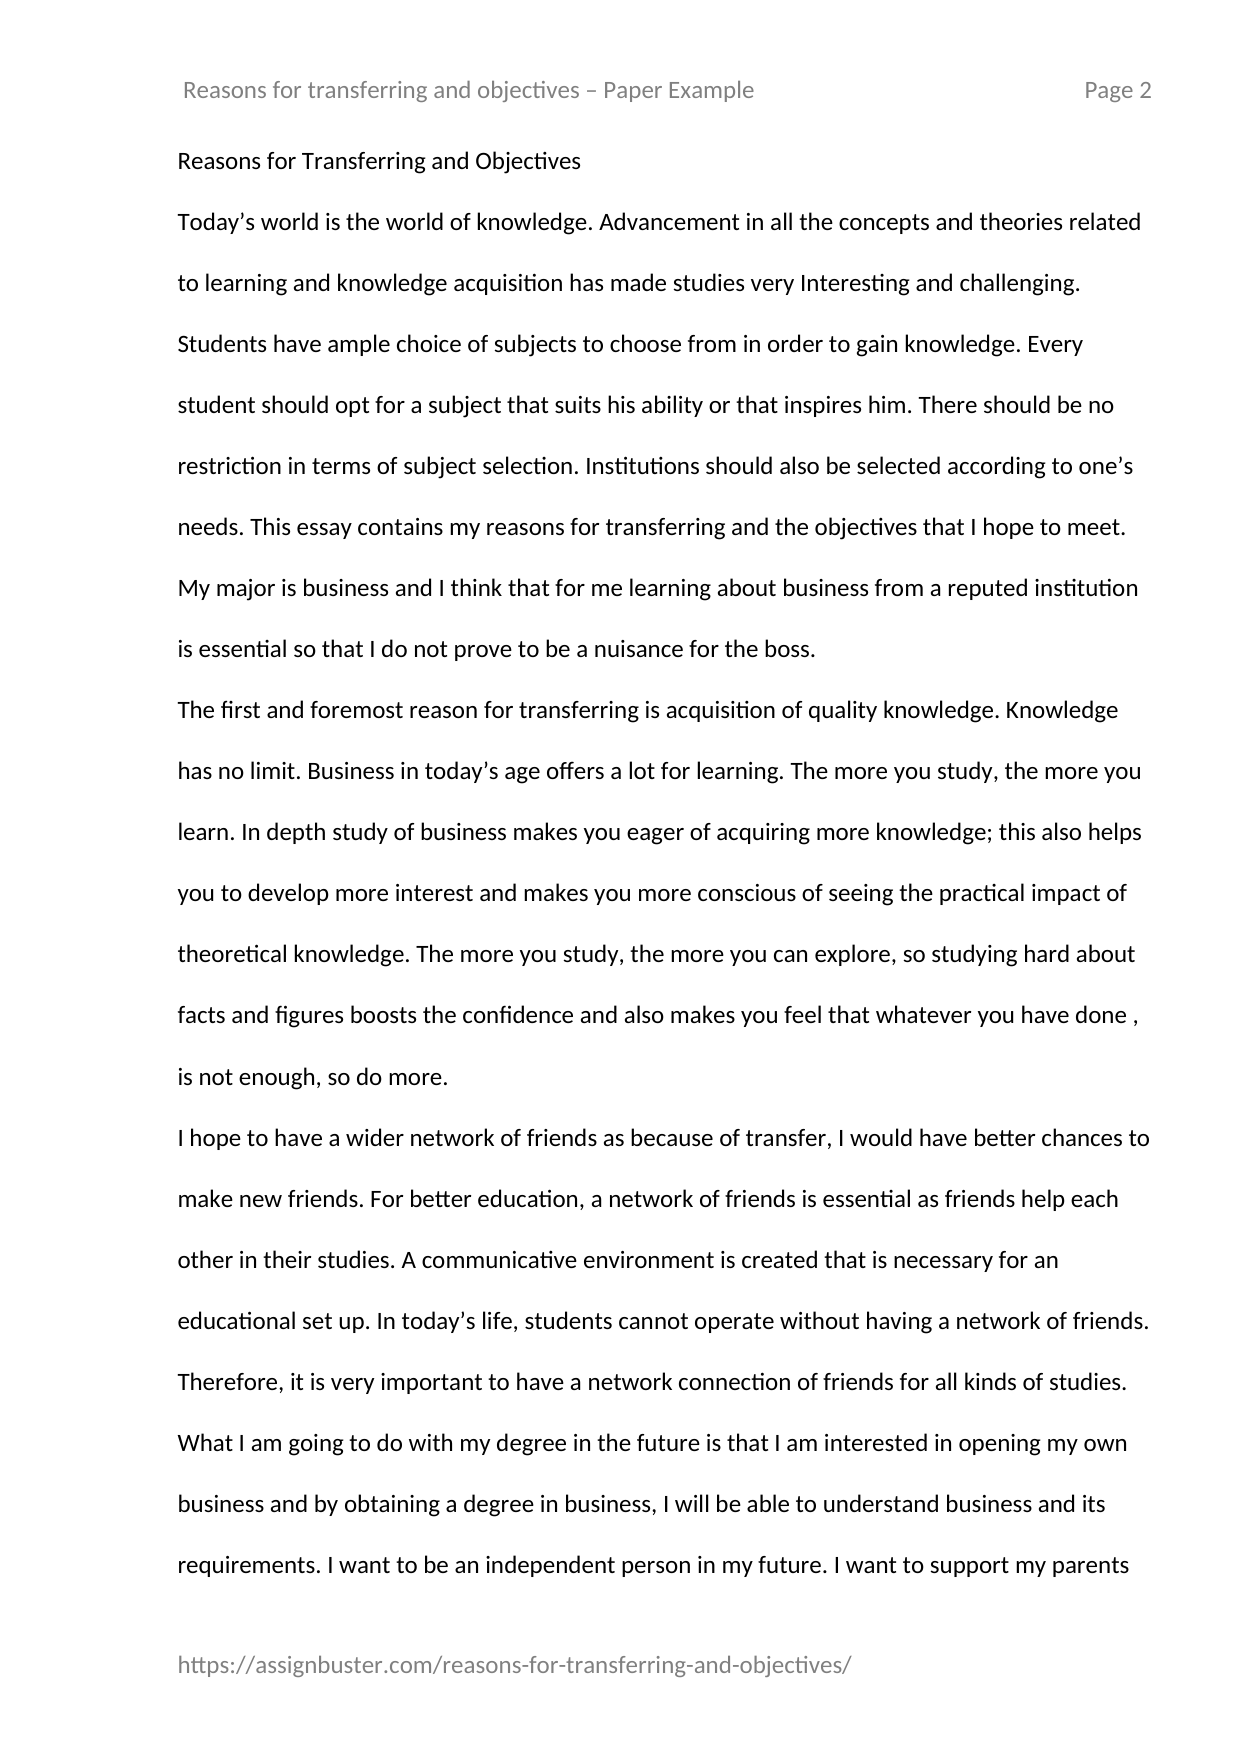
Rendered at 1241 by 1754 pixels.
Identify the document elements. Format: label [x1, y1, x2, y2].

text [177, 145, 1152, 1579]
